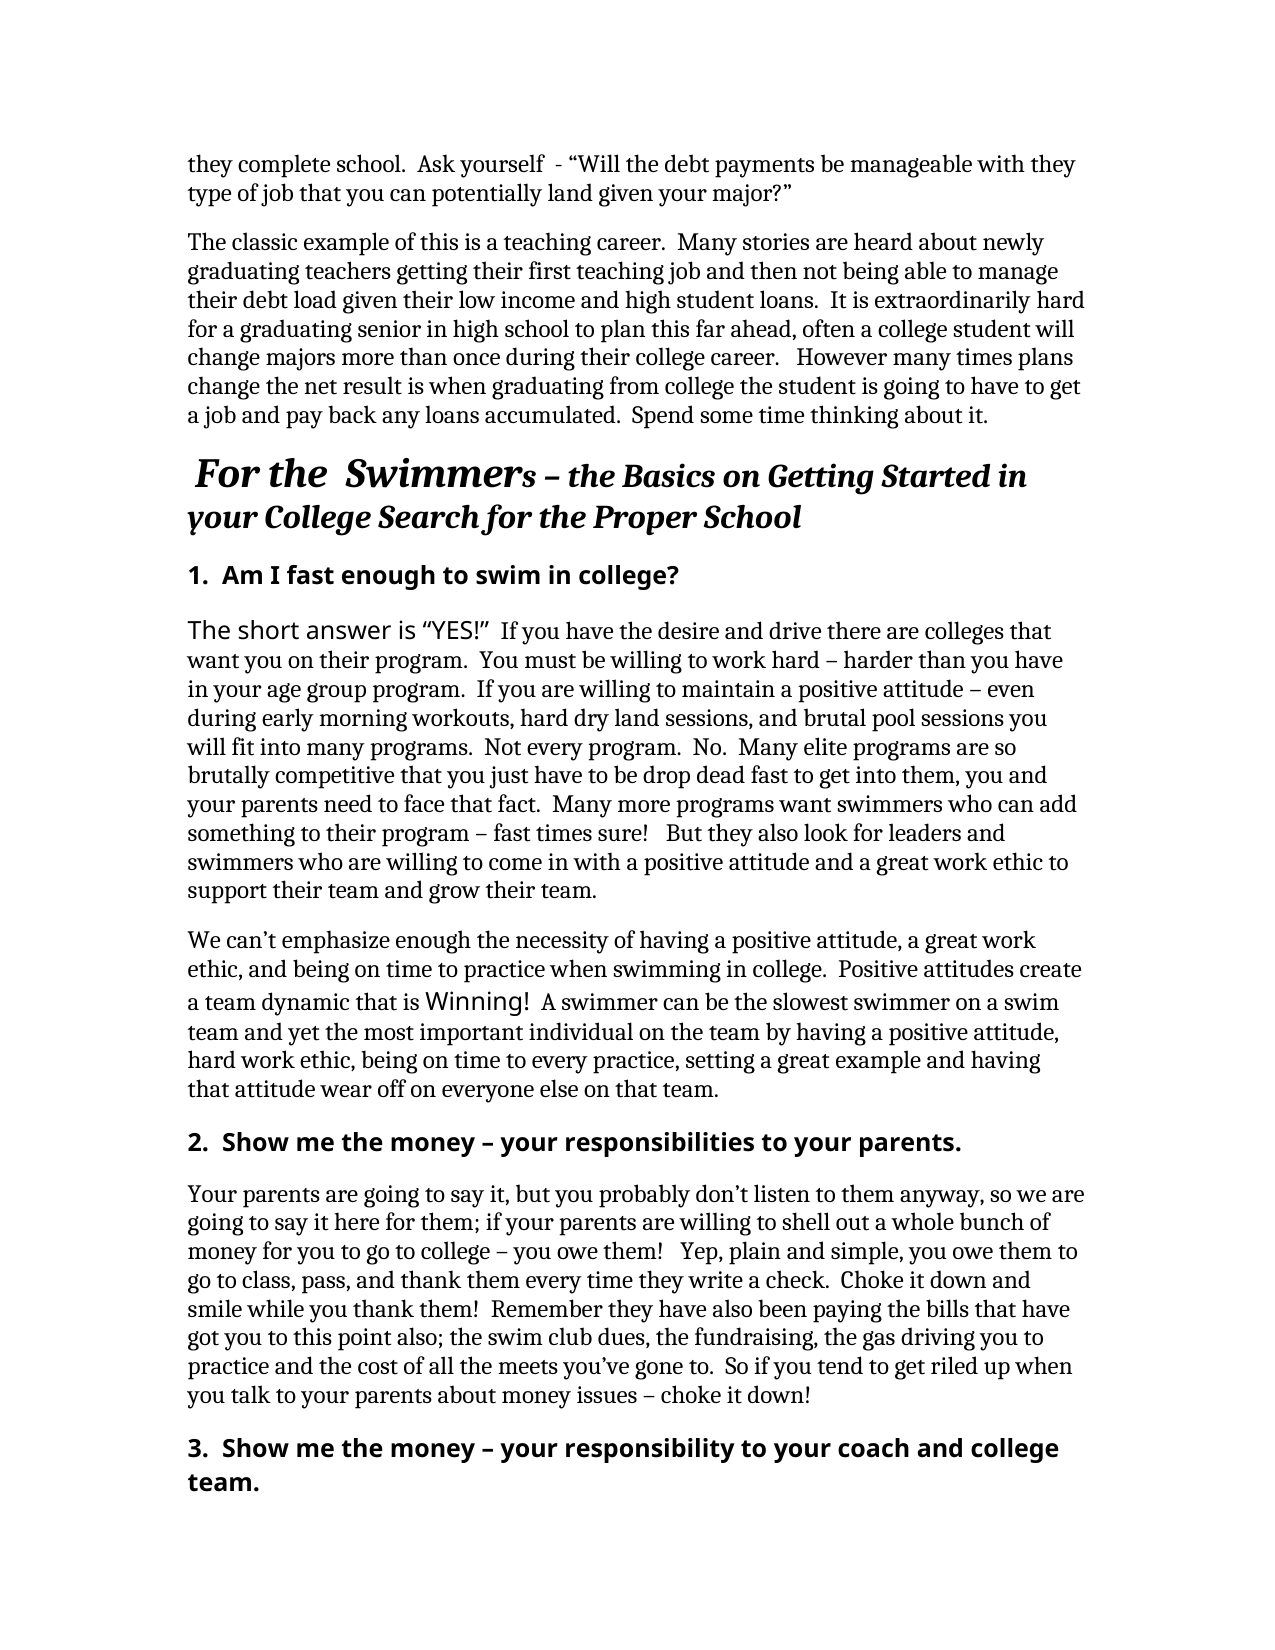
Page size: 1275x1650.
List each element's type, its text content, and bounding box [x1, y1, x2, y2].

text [187, 150, 1087, 207]
text 3. Show me the money – your responsibility to your coach and college team. [187, 1430, 1087, 1498]
text We can’t emphasize enough the necessity of having a positive attitude, a great work ethic, and being on time to practice when swimming in college. Positive attitudes create a team dynamic that is Winning! A swimmer can be the slowest swimmer on a swim team and yet the most important individual on the team by having a positive attitude, hard work ethic, being on time to every practice, setting a great example and having that attitude wear off on everyone else on that team. [187, 926, 1087, 1104]
text 1. Am I fast enough to swim in college? [187, 557, 1087, 592]
text Your parents are going to say it, but you probably don’t listen to them anyway, so we are going to say it here for them; if your parents are willing to shell out a whole bunch of money for you to go to college – you owe them! Yep, plain and simple, you owe them to go to class, pass, and thank them every time they write a check. Choke it down and smile while you thank them! Remember they have also been paying the bills that have got you to this point also; the swim club dues, the fundraising, the gas driving you to practice and the cost of all the meets you’ve gone to. So if you tend to get riled up when you talk to your parents about money issues – choke it down! [187, 1179, 1087, 1409]
text The short answer is “YES!” If you have the desire and drive there are colleges that want you on their program. You must be willing to work hard – harder than you have in your age group program. If you are willing to maintain a positive attitude – even during early morning workouts, hard dry land sessions, and brutal pool sessions you will fit into many programs. Not every program. No. Many elite programs are so brutally competitive that you just have to be drop dead fast to get into them, you and your parents need to face that fact. Many more programs want swimmers who can add something to their program – fast times sure! But they also look for leaders and swimmers who are willing to come in with a positive attitude and a great work ethic to support their team and grow their team. [187, 612, 1087, 905]
text For the Swimmers – the Basics on Getting Started in your College Search for the Proper School [187, 450, 1087, 537]
text 2. Show me the money – your responsibilities to your parents. [187, 1125, 1087, 1159]
text The classic example of this is a teaching career. Many stories are heard about newly graduating teachers getting their first teaching job and then not being able to manage their debt load given their low income and high student loans. It is extraordinarily hard for a graduating senior in high school to plan this far ahead, often a college student will change majors more than once during their college career. However many times plans change the net result is when graduating from college the student is going to have to get a job and pay back any loans accumulated. Spend some time thinking about it. [187, 228, 1087, 429]
